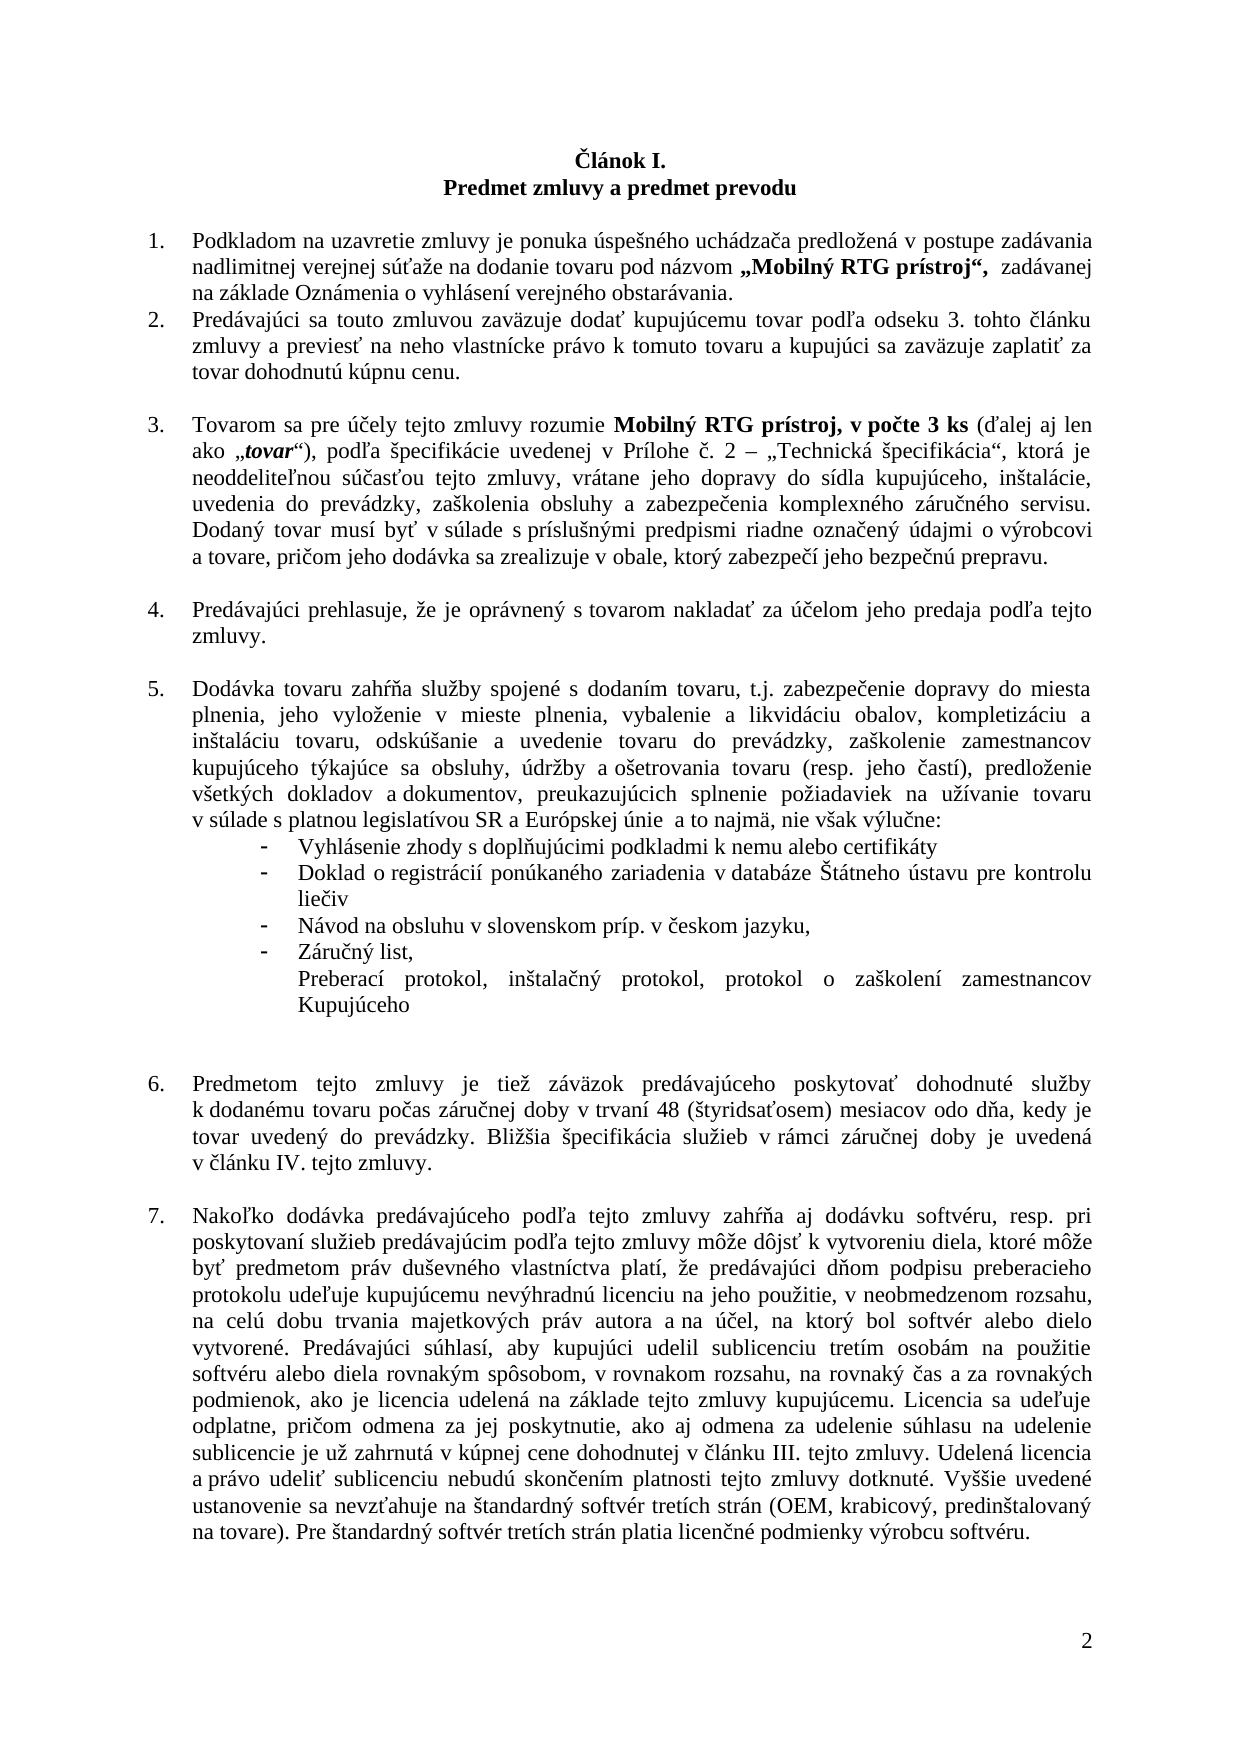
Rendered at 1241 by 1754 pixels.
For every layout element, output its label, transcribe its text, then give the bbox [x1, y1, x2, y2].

list Návod na obsluhu v slovenskom príp. v českom jazyku, [260, 912, 1093, 938]
text Preberací protokol, inštalačný protokol, protokol o zaškolení zamestnancov Kupujúceho [298, 964, 1093, 1017]
list Vyhlásenie zhody s doplňujúcimi podkladmi k nemu alebo certifikáty [260, 833, 1093, 859]
text Predmet zmluvy a predmet prevodu [148, 174, 1093, 200]
list Doklad o registrácií ponúkaného zariadenia v databáze Štátneho ústavu pre kontrolu liečiv [260, 859, 1093, 912]
list Predmetom tejto zmluvy je tiež záväzok predávajúceho poskytovať dohodnuté služby k dodanému tovaru počas záručnej doby v trvaní 48 (štyridsaťosem) mesiacov odo dňa, kedy je tovar uvedený do prevádzky. Bližšia špecifikácia služieb v rámci záručnej doby je uvedená v článku IV. tejto zmluvy. [148, 1070, 1093, 1175]
list Predávajúci prehlasuje, že je oprávnený s tovarom nakladať za účelom jeho predaja podľa tejto zmluvy. [147, 596, 1093, 648]
list Podkladom na uzavretie zmluvy je ponuka úspešného uchádzača predložená v postupe zadávania nadlimitnej verejnej súťaže na dodanie tovaru pod názvom „Mobilný RTG prístroj“, zadávanej na základe Oznámenia o vyhlásení verejného obstarávania. [148, 227, 1093, 306]
list Dodávka tovaru zahŕňa služby spojené s dodaním tovaru, t.j. zabezpečenie dopravy do miesta plnenia, jeho vyloženie v mieste plnenia, vybalenie a likvidáciu obalov, kompletizáciu a inštaláciu tovaru, odskúšanie a uvedenie tovaru do prevádzky, zaškolenie zamestnancov kupujúceho týkajúce sa obsluhy, údržby a ošetrovania tovaru (resp. jeho častí), predloženie všetkých dokladov a dokumentov, preukazujúcich splnenie požiadaviek na užívanie tovaru v súlade s platnou legislatívou SR a Európskej únie a to najmä, nie však výlučne: [147, 675, 1093, 833]
list Predávajúci sa touto zmluvou zaväzuje dodať kupujúcemu tovar podľa odseku 3. tohto článku zmluvy a previesť na neho vlastnícke právo k tomuto tovaru a kupujúci sa zaväzuje zaplatiť za tovar dohodnutú kúpnu cenu. [148, 306, 1093, 385]
text Článok I. [148, 148, 1093, 174]
list Záručný list, [260, 938, 1093, 964]
list Tovarom sa pre účely tejto zmluvy rozumie Mobilný RTG prístroj, v počte 3 ks (ďalej aj len ako „tovar“), podľa špecifikácie uvedenej v Prílohe č. 2 – „Technická špecifikácia“, ktorá je neoddeliteľnou súčasťou tejto zmluvy, vrátane jeho dopravy do sídla kupujúceho, inštalácie, uvedenia do prevádzky, zaškolenia obsluhy a zabezpečenia komplexného záručného servisu. Dodaný tovar musí byť v súlade s príslušnými predpismi riadne označený údajmi o výrobcovi a tovare, pričom jeho dodávka sa zrealizuje v obale, ktorý zabezpečí jeho bezpečnú prepravu. [147, 411, 1093, 569]
list Nakoľko dodávka predávajúceho podľa tejto zmluvy zahŕňa aj dodávku softvéru, resp. pri poskytovaní služieb predávajúcim podľa tejto zmluvy môže dôjsť k vytvoreniu diela, ktoré môže byť predmetom práv duševného vlastníctva platí, že predávajúci dňom podpisu preberacieho protokolu udeľuje kupujúcemu nevýhradnú licenciu na jeho použitie, v neobmedzenom rozsahu, na celú dobu trvania majetkových práv autora a na účel, na ktorý bol softvér alebo dielo vytvorené. Predávajúci súhlasí, aby kupujúci udelil sublicenciu tretím osobám na použitie softvéru alebo diela rovnakým spôsobom, v rovnakom rozsahu, na rovnaký čas a za rovnakých podmienok, ako je licencia udelená na základe tejto zmluvy kupujúcemu. Licencia sa udeľuje odplatne, pričom odmena za jej poskytnutie, ako aj odmena za udelenie súhlasu na udelenie sublicencie je už zahrnutá v kúpnej cene dohodnutej v článku III. tejto zmluvy. Udelená licencia a právo udeliť sublicenciu nebudú skončením platnosti tejto zmluvy dotknuté. Vyššie uvedené ustanovenie sa nevzťahuje na štandardný softvér tretích strán (OEM, krabicový, predinštalovaný na tovare). Pre štandardný softvér tretích strán platia licenčné podmienky výrobcu softvéru. [148, 1202, 1093, 1544]
